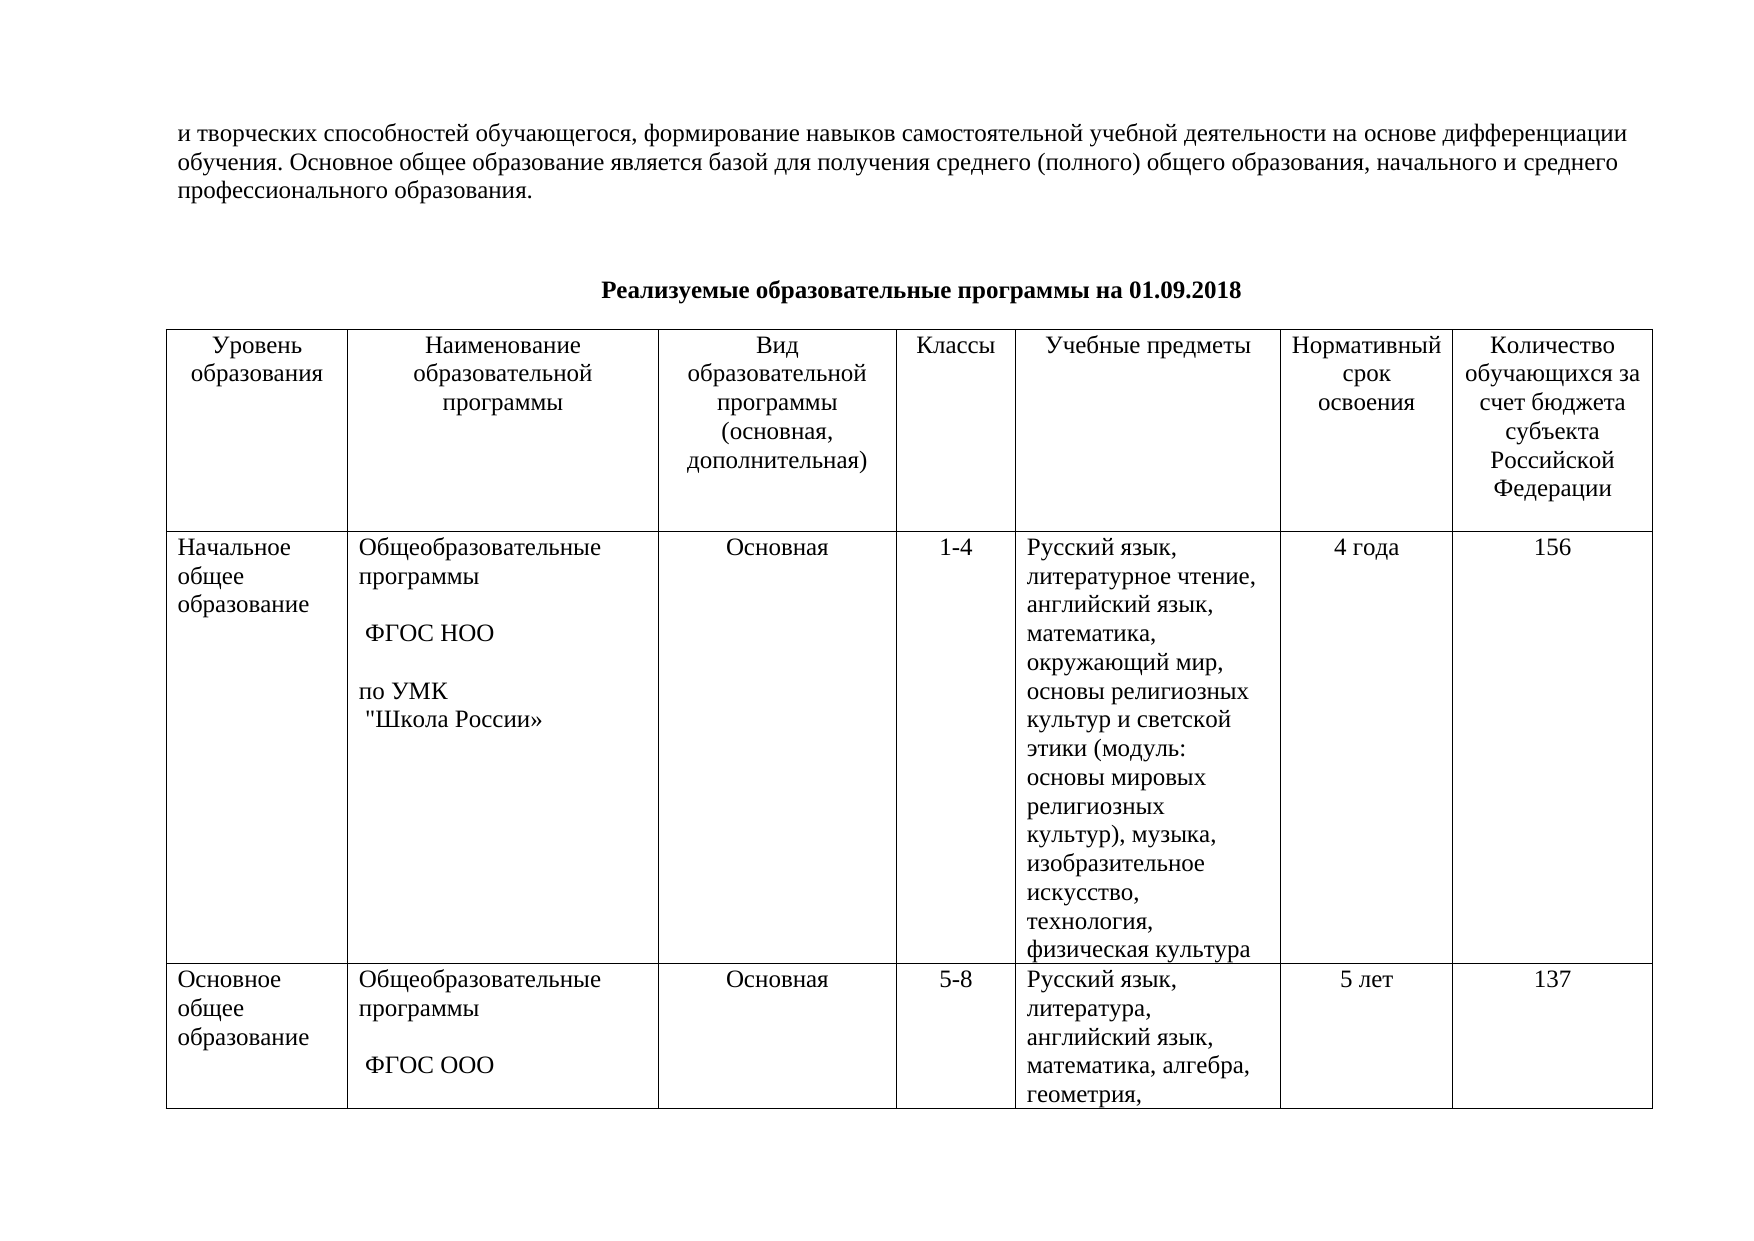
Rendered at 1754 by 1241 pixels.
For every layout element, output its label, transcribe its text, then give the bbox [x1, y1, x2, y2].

table_cell Основная [659, 964, 896, 1108]
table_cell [167, 964, 347, 1108]
table_header Классы [897, 330, 1015, 531]
table_cell Начальное общее образование [167, 532, 347, 963]
table_cell 156 [1453, 532, 1652, 963]
table_cell 5 лет [1281, 964, 1452, 1108]
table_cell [1016, 964, 1280, 1108]
table_header Учебные предметы [1016, 330, 1280, 531]
table_header Нормативный срок освоения [1281, 330, 1452, 531]
table_header Наименование образовательной программы [348, 330, 658, 531]
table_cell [348, 964, 658, 1108]
table_cell 137 [1453, 964, 1652, 1108]
table_header Количество обучающихся за счет бюджета субъекта Российской Федерации [1453, 330, 1652, 531]
table_cell 4 года [1281, 532, 1452, 963]
table_header Уровень образования [167, 330, 347, 531]
table_cell 1-4 [897, 532, 1015, 963]
table_header Вид образовательной программы (основная, дополнительная) [659, 330, 896, 531]
table_cell 5-8 [897, 964, 1015, 1108]
table_cell Русский язык, литературное чтение, английский язык, математика, окружающий мир, основы религиозных культур и светской этики (модуль: основы мировых религиозных культур), музыка, изобразительное искусство, технология, физическая культура [1016, 532, 1280, 963]
text Реализуемые образовательные программы на 01.09.2018 [177, 275, 1665, 303]
table_cell Основная [659, 532, 896, 963]
table_cell Общеобразовательные программы ФГОС НОО по УМК "Школа России» [348, 532, 658, 963]
